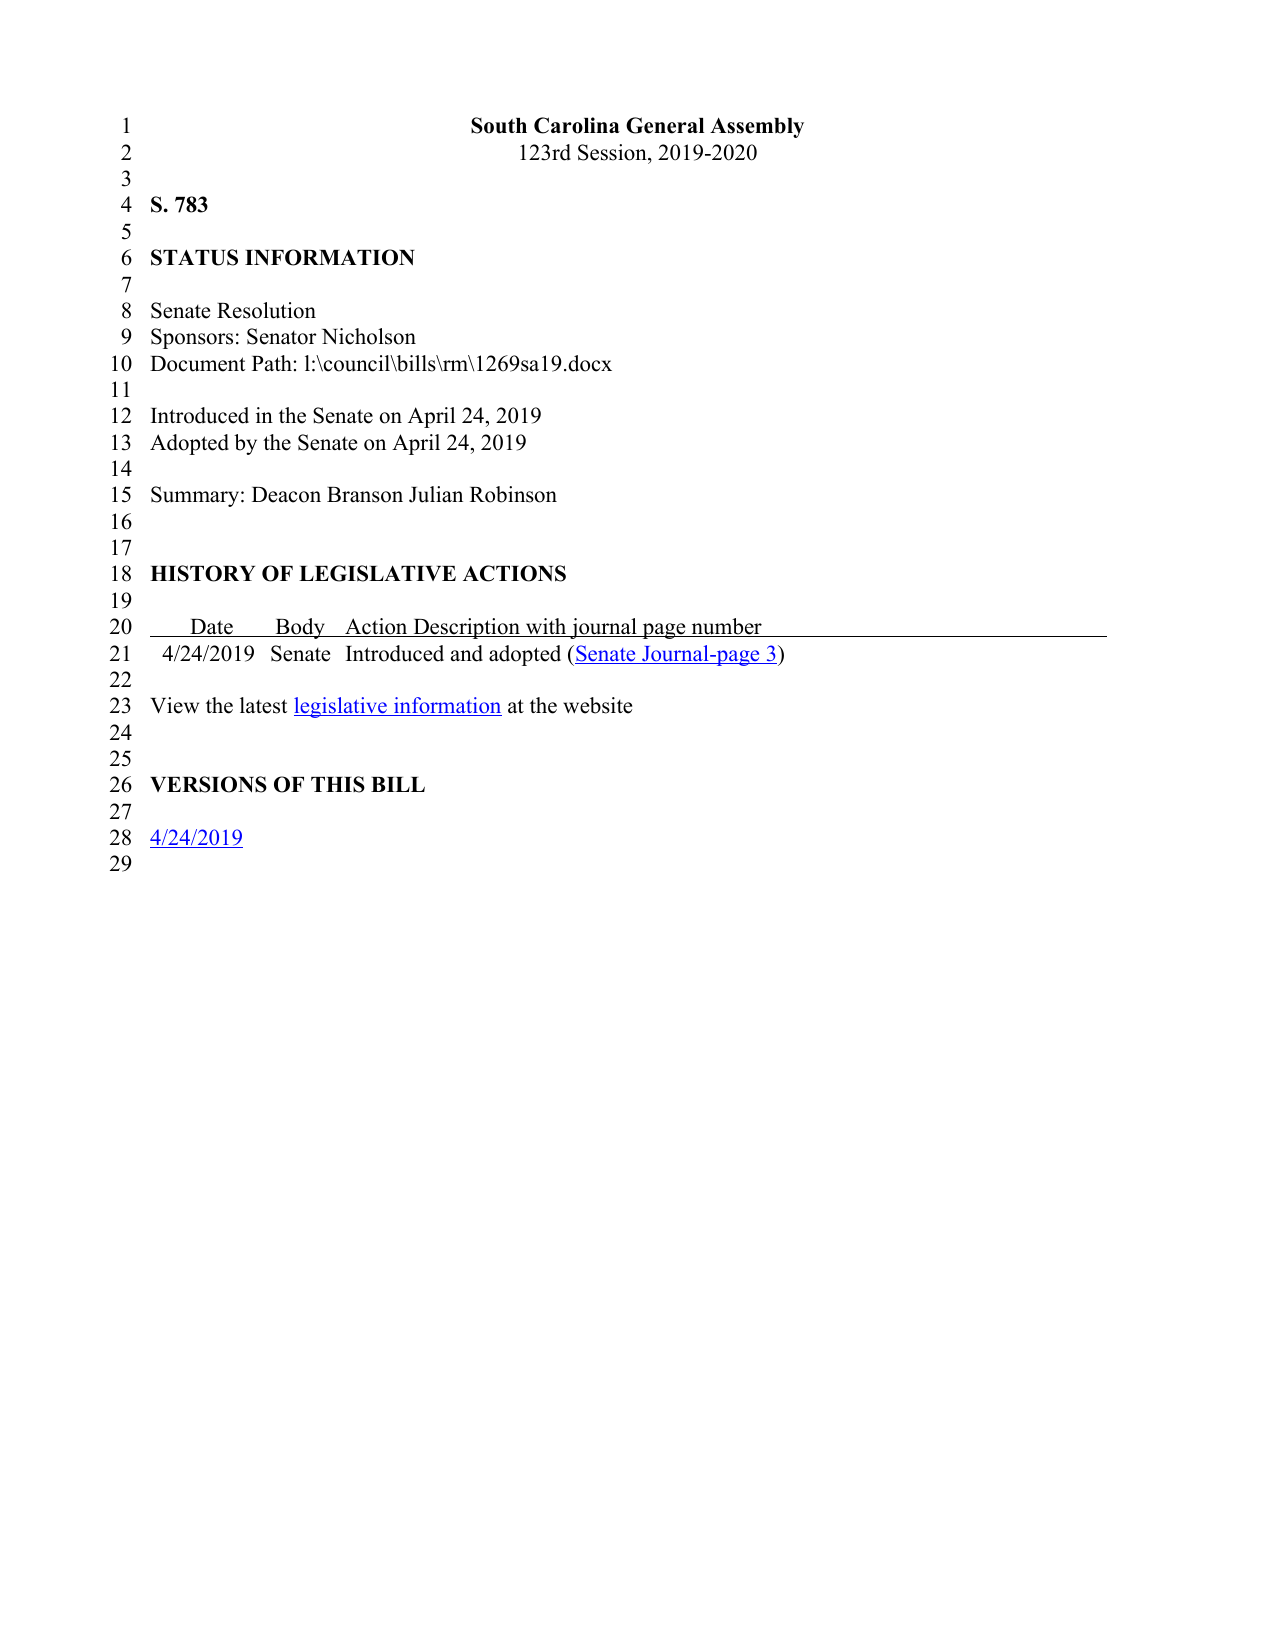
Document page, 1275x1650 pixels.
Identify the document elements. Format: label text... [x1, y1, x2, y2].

text HISTORY OF LEGISLATIVE ACTIONS [150, 561, 1125, 587]
text Adopted by the Senate on April 24, 2019 [150, 429, 1125, 455]
text STATUS INFORMATION [150, 244, 1125, 271]
text View the latest legislative information at the website [150, 692, 1125, 719]
text S. 783 [150, 192, 1125, 218]
text Sponsors: Senator Nicholson [150, 323, 1125, 350]
text 4/24/2019 Senate Introduced and adopted (Senate Journal-page 3) [150, 639, 1125, 666]
text Document Path: l:\council\bills\rm\1269sa19.docx [150, 350, 1125, 376]
text South Carolina General Assembly [150, 112, 1125, 139]
text VERSIONS OF THIS BILL [150, 771, 1125, 798]
text Summary: Deacon Branson Julian Robinson [150, 481, 1125, 508]
text 4/24/2019 [150, 824, 1125, 850]
text Senate Resolution [150, 297, 1125, 323]
text 123rd Session, 2019-2020 [150, 139, 1125, 165]
text Date Body Action Description with journal page number [150, 613, 1125, 639]
text Introduced in the Senate on April 24, 2019 [150, 402, 1125, 429]
